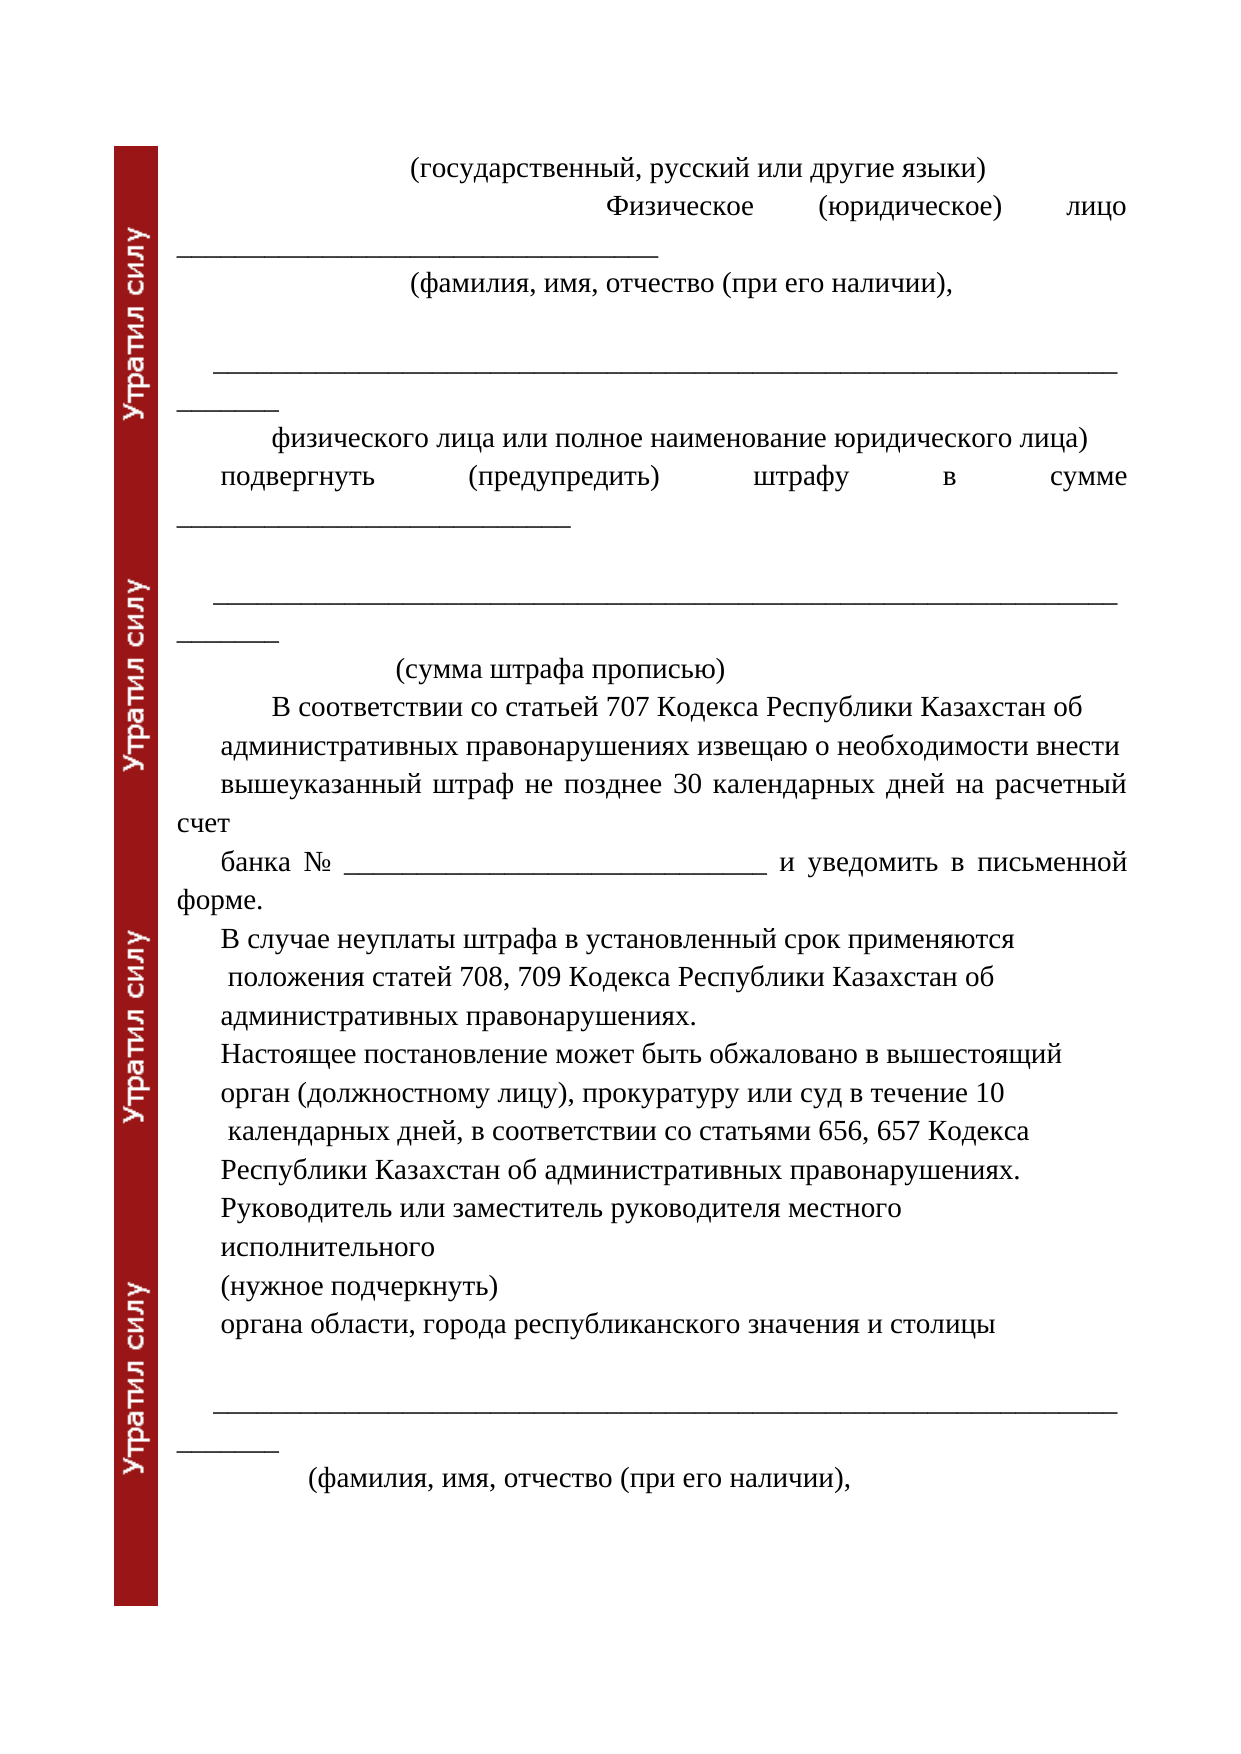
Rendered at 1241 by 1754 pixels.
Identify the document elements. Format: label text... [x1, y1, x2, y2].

picture [114, 723, 158, 728]
picture [114, 146, 158, 150]
text вышеуказанный штраф не позднее 30 календарных дней на расчетный счет [112, 767, 1128, 839]
picture [114, 762, 158, 767]
picture [114, 646, 158, 651]
text В случае неуплаты штрафа в установленный срок применяются [112, 921, 1128, 954]
picture [114, 954, 158, 959]
picture [114, 1147, 158, 1152]
text исполнительного [112, 1229, 1128, 1263]
picture [114, 453, 158, 458]
picture [114, 1108, 158, 1113]
picture [114, 261, 158, 266]
text физического лица или полное наименование юридического лица) [112, 420, 1128, 453]
picture [114, 1224, 158, 1229]
picture [114, 684, 158, 689]
text орган (должностному лицу), прокуратуру или суд в течение 10 [112, 1075, 1128, 1108]
text (нужное подчеркнуть) [112, 1268, 1128, 1301]
text В соответствии со статьей 707 Кодекса Республики Казахстан об [112, 689, 1128, 723]
text (сумма штрафа прописью) [112, 651, 1128, 684]
text (государственный, русский или другие языки) [112, 150, 1128, 183]
text _____________________________________________________________________ [112, 535, 1128, 646]
picture [114, 1070, 158, 1075]
text календарных дней, в соответствии со статьями 656, 657 Кодекса [112, 1113, 1128, 1147]
picture [114, 1031, 158, 1036]
text Руководитель или заместитель руководителя местного [112, 1191, 1128, 1224]
picture [114, 1340, 158, 1345]
text Республики Казахстан об административных правонарушениях. [112, 1152, 1128, 1186]
text органа области, города республиканского значения и столицы [112, 1306, 1128, 1340]
picture [114, 1301, 158, 1306]
picture [114, 1186, 158, 1191]
text административных правонарушениях. [112, 998, 1128, 1031]
picture [114, 916, 158, 921]
picture [114, 530, 158, 535]
picture [114, 993, 158, 998]
text банка № _____________________________ и уведомить в письменной форме. [112, 844, 1128, 916]
text Физическое (юридическое) лицо _________________________________ [112, 188, 1128, 261]
picture [114, 415, 158, 420]
picture [114, 1494, 158, 1606]
text (фамилия, имя, отчество (при его наличии), [112, 1460, 1128, 1494]
picture [114, 1455, 158, 1460]
text Настоящее постановление может быть обжаловано в вышестоящий [112, 1036, 1128, 1070]
picture [114, 183, 158, 188]
text _____________________________________________________________________ [112, 1345, 1128, 1455]
text положения статей 708, 709 Кодекса Республики Казахстан об [112, 959, 1128, 993]
picture [114, 839, 158, 844]
text подвергнуть (предупредить) штрафу в сумме ___________________________ [112, 458, 1128, 530]
text административных правонарушениях извещаю о необходимости внести [112, 728, 1128, 762]
text (фамилия, имя, отчество (при его наличии), [112, 266, 1128, 299]
picture [114, 299, 158, 304]
picture [114, 1263, 158, 1268]
text _____________________________________________________________________ [112, 304, 1128, 415]
